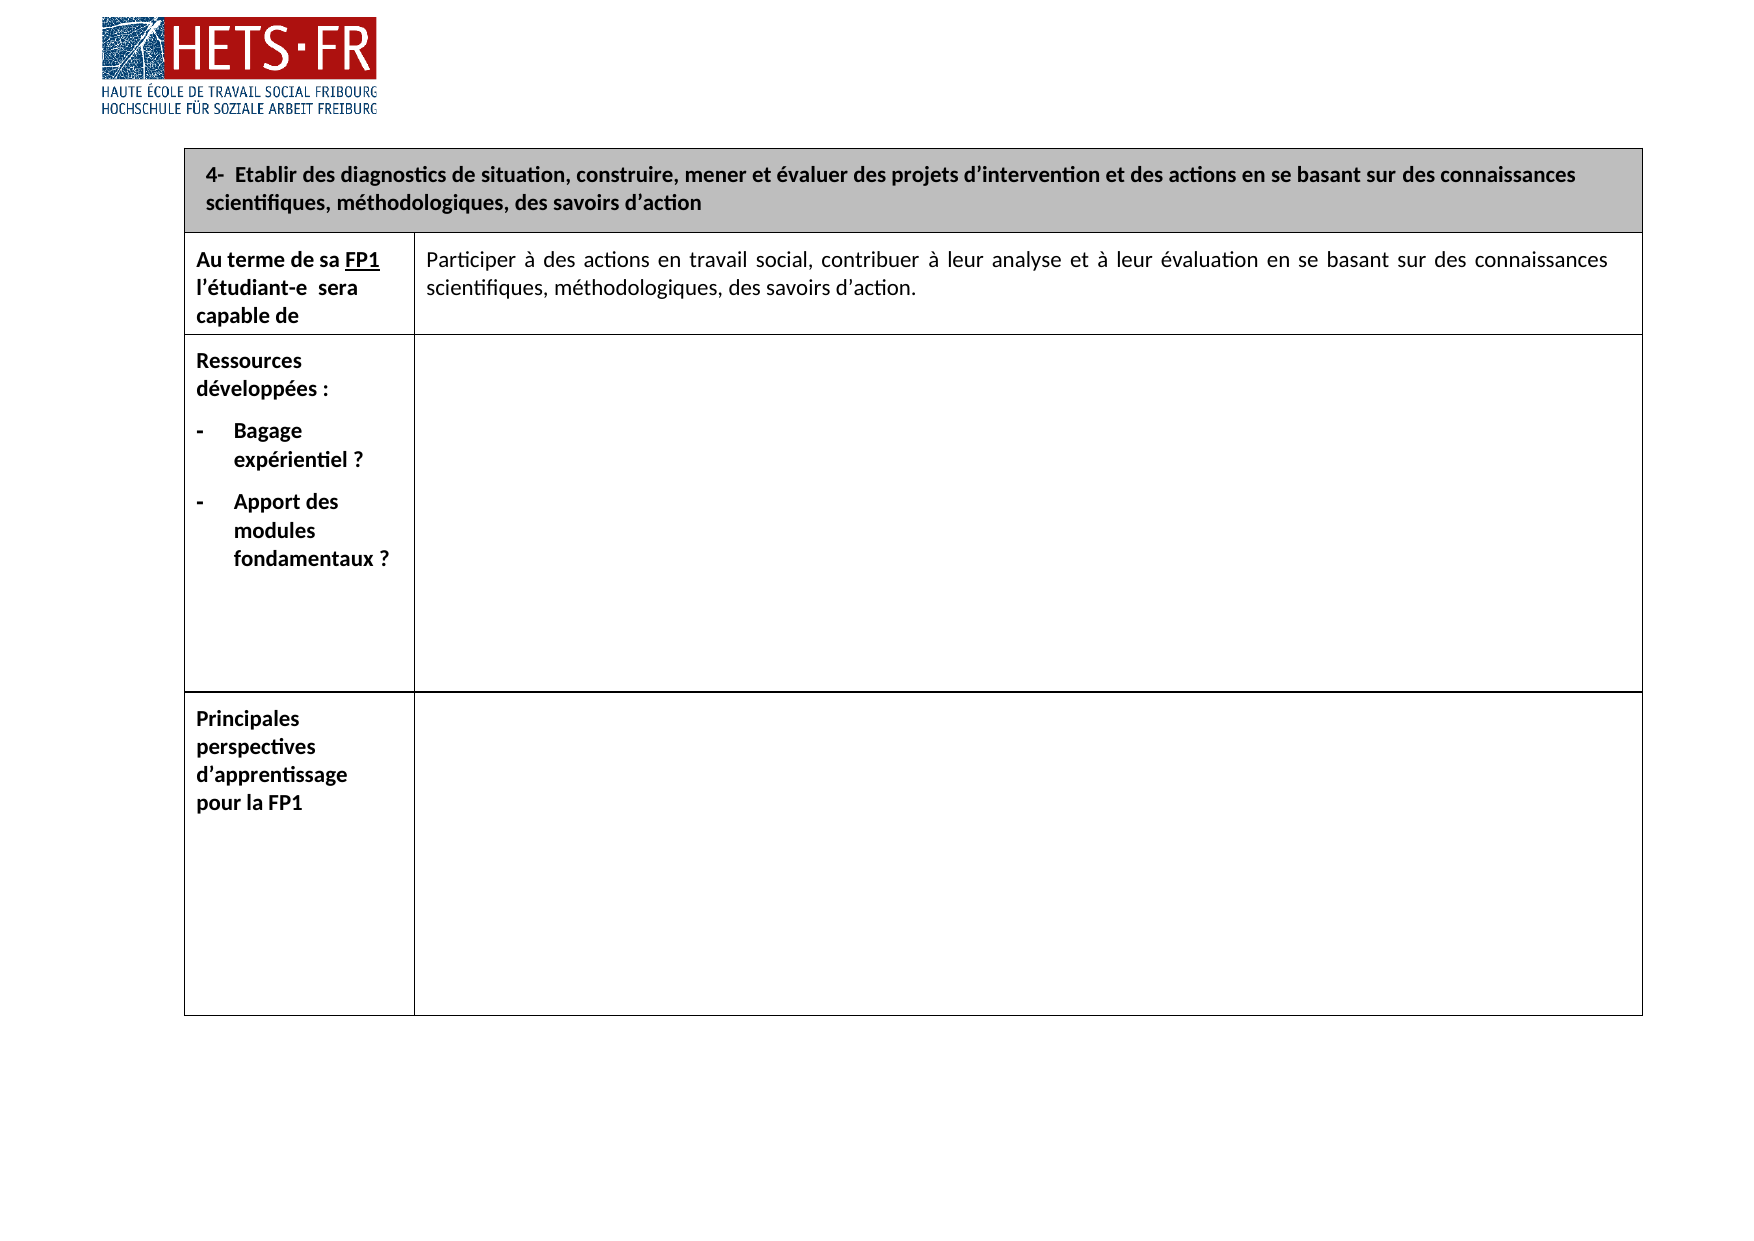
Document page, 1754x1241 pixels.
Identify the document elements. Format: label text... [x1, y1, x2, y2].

table_cell [415, 335, 1642, 691]
table_cell [415, 693, 1642, 1015]
table_cell Participer à des actions en travail social, contribuer à leur analyse et à leur évaluation en se basant sur des connaissances scientifiques, méthodologiques, des savoirs d’action. [415, 233, 1642, 334]
table_cell Au terme de sa FP1 l’étudiant-e sera capable de [185, 233, 414, 334]
table_header 4- Etablir des diagnostics de situation, construire, mener et évaluer des projets d’intervention et des actions en se basant sur des connaissances scientifiques, méthodologiques, des savoirs d’action [185, 149, 1642, 232]
table_cell Ressources développées : Bagage expérientiel ? Apport des modules fondamentaux ? [185, 335, 414, 691]
table_cell Principales perspectives d’apprentissage pour la FP1 [185, 693, 414, 1015]
picture [102, 17, 377, 114]
